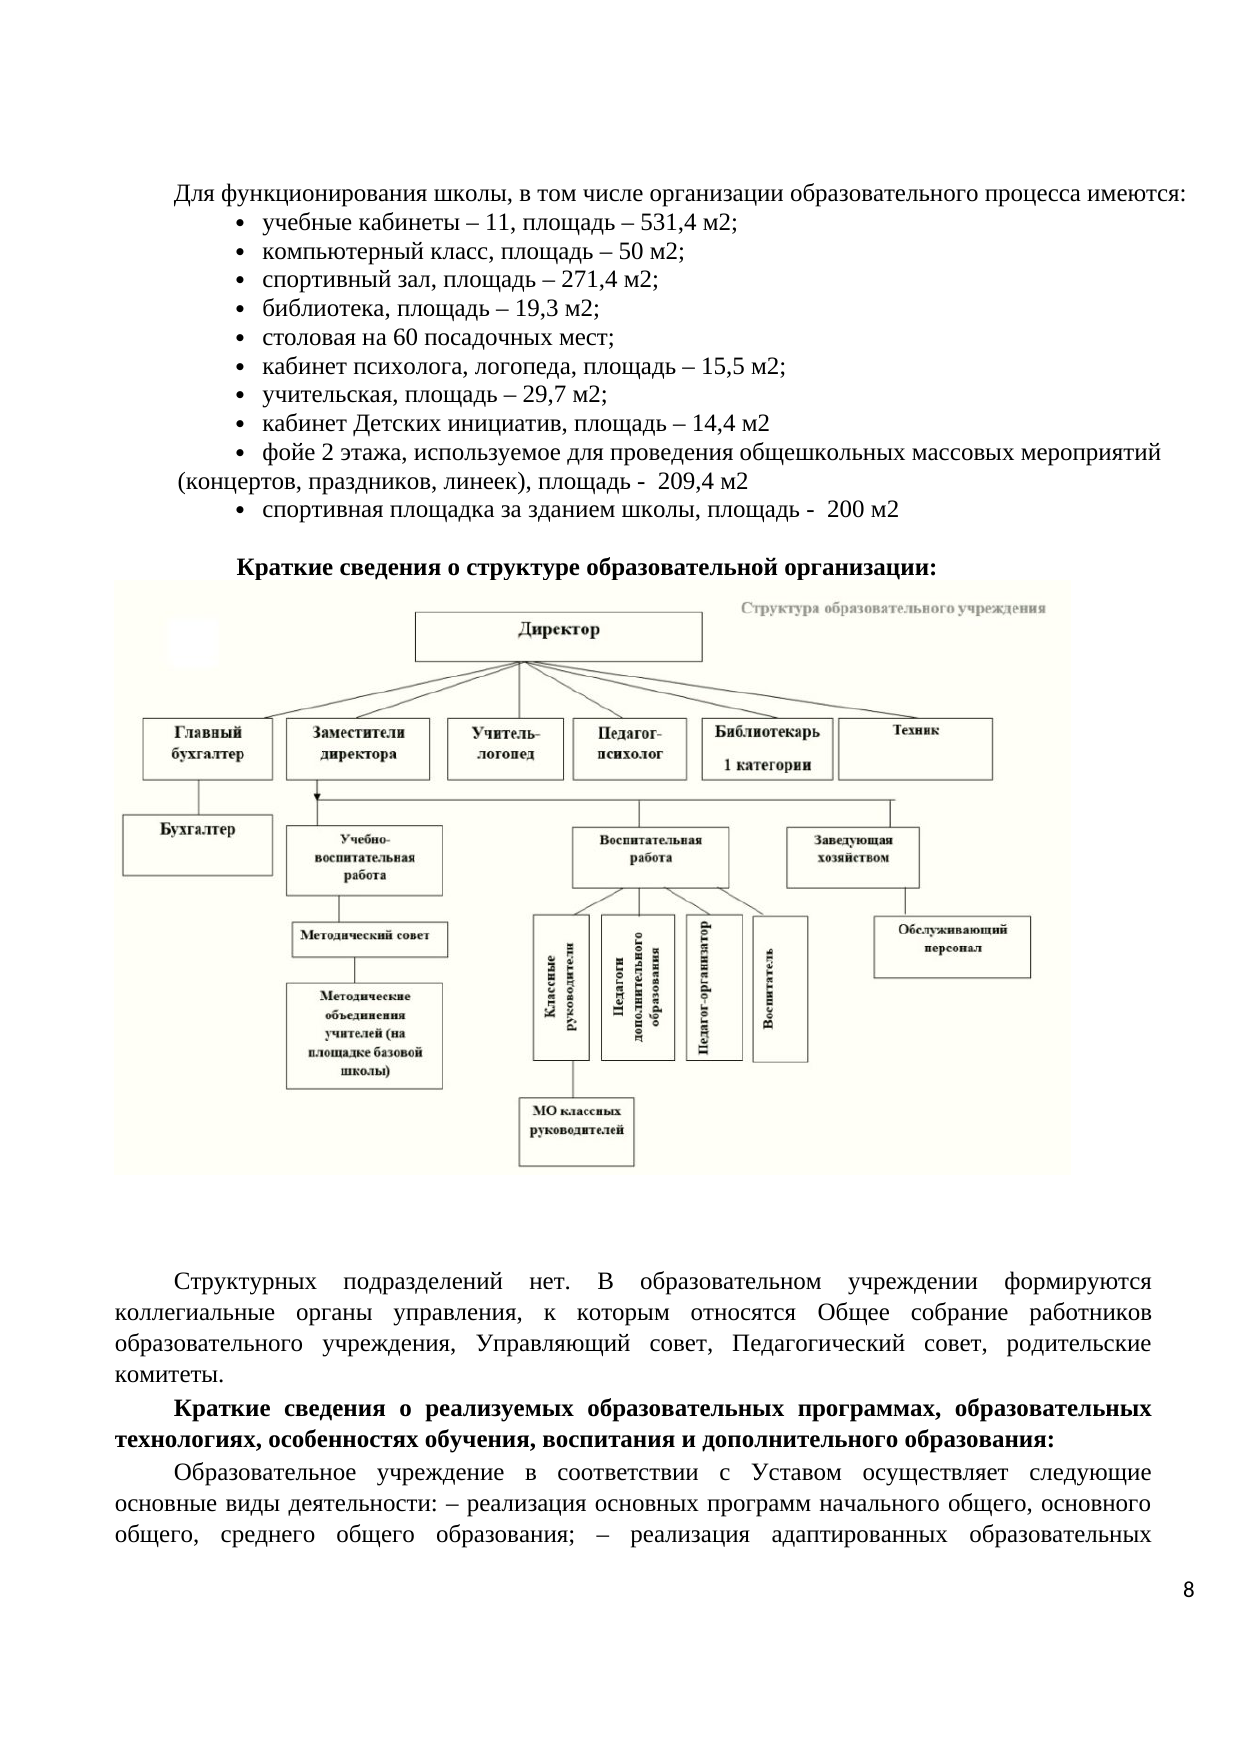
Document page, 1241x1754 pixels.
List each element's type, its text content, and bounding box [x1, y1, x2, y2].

list спортивная площадка за зданием школы, площадь - 200 м2 [177, 494, 1176, 523]
text Структурных подразделений нет. В образовательном учреждении формируются коллегиальные органы управления, к которым относятся Общее собрание работников образовательного учреждения, Управляющий совет, Педагогический совет, родительские комитеты. [114, 1266, 1152, 1388]
text Для функционирования школы, в том числе организации образовательного процесса имеются: [114, 178, 1194, 207]
list столовая на 60 посадочных мест; [177, 322, 1176, 351]
list библиотека, площадь – 19,3 м2; [177, 293, 1176, 322]
text Краткие сведения о реализуемых образовательных программах, образовательных технологиях, особенностях обучения, воспитания и дополнительного образования: [114, 1393, 1152, 1453]
text Краткие сведения о структуре образовательной организации: [236, 552, 1176, 581]
list фойе 2 этажа, используемое для проведения общешкольных массовых мероприятий (концертов, праздников, линеек), площадь - 209,4 м2 [177, 437, 1176, 494]
list учительская, площадь – 29,7 м2; [177, 379, 1176, 408]
list кабинет Детских инициатив, площадь – 14,4 м2 [177, 408, 1176, 437]
picture [114, 580, 1071, 1175]
list компьютерный класс, площадь – 50 м2; [177, 236, 1176, 264]
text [114, 1457, 1152, 1548]
list спортивный зал, площадь – 271,4 м2; [177, 264, 1176, 293]
list кабинет психолога, логопеда, площадь – 15,5 м2; [177, 351, 1176, 379]
list учебные кабинеты – 11, площадь – 531,4 м2; [177, 207, 1176, 236]
